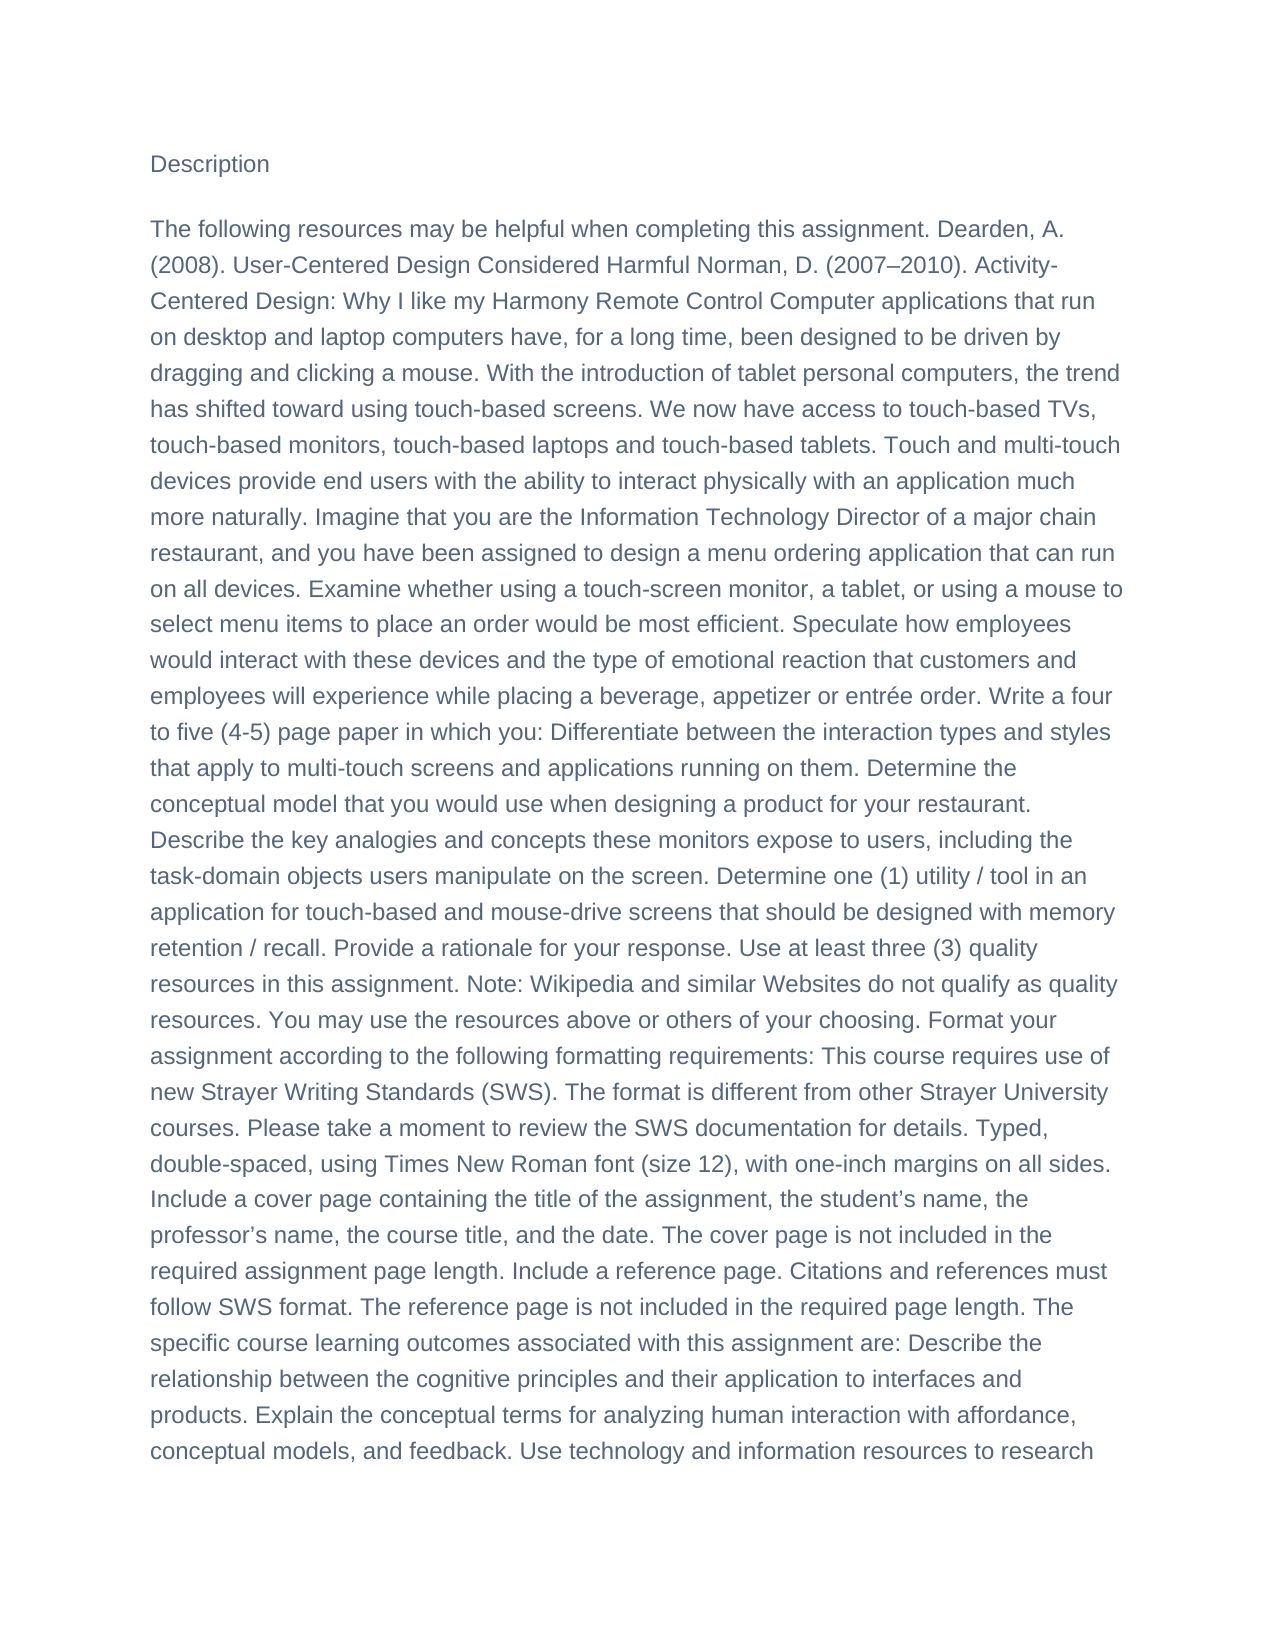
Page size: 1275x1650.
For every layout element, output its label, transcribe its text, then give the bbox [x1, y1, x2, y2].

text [150, 207, 1125, 1464]
text Description [150, 150, 1125, 178]
